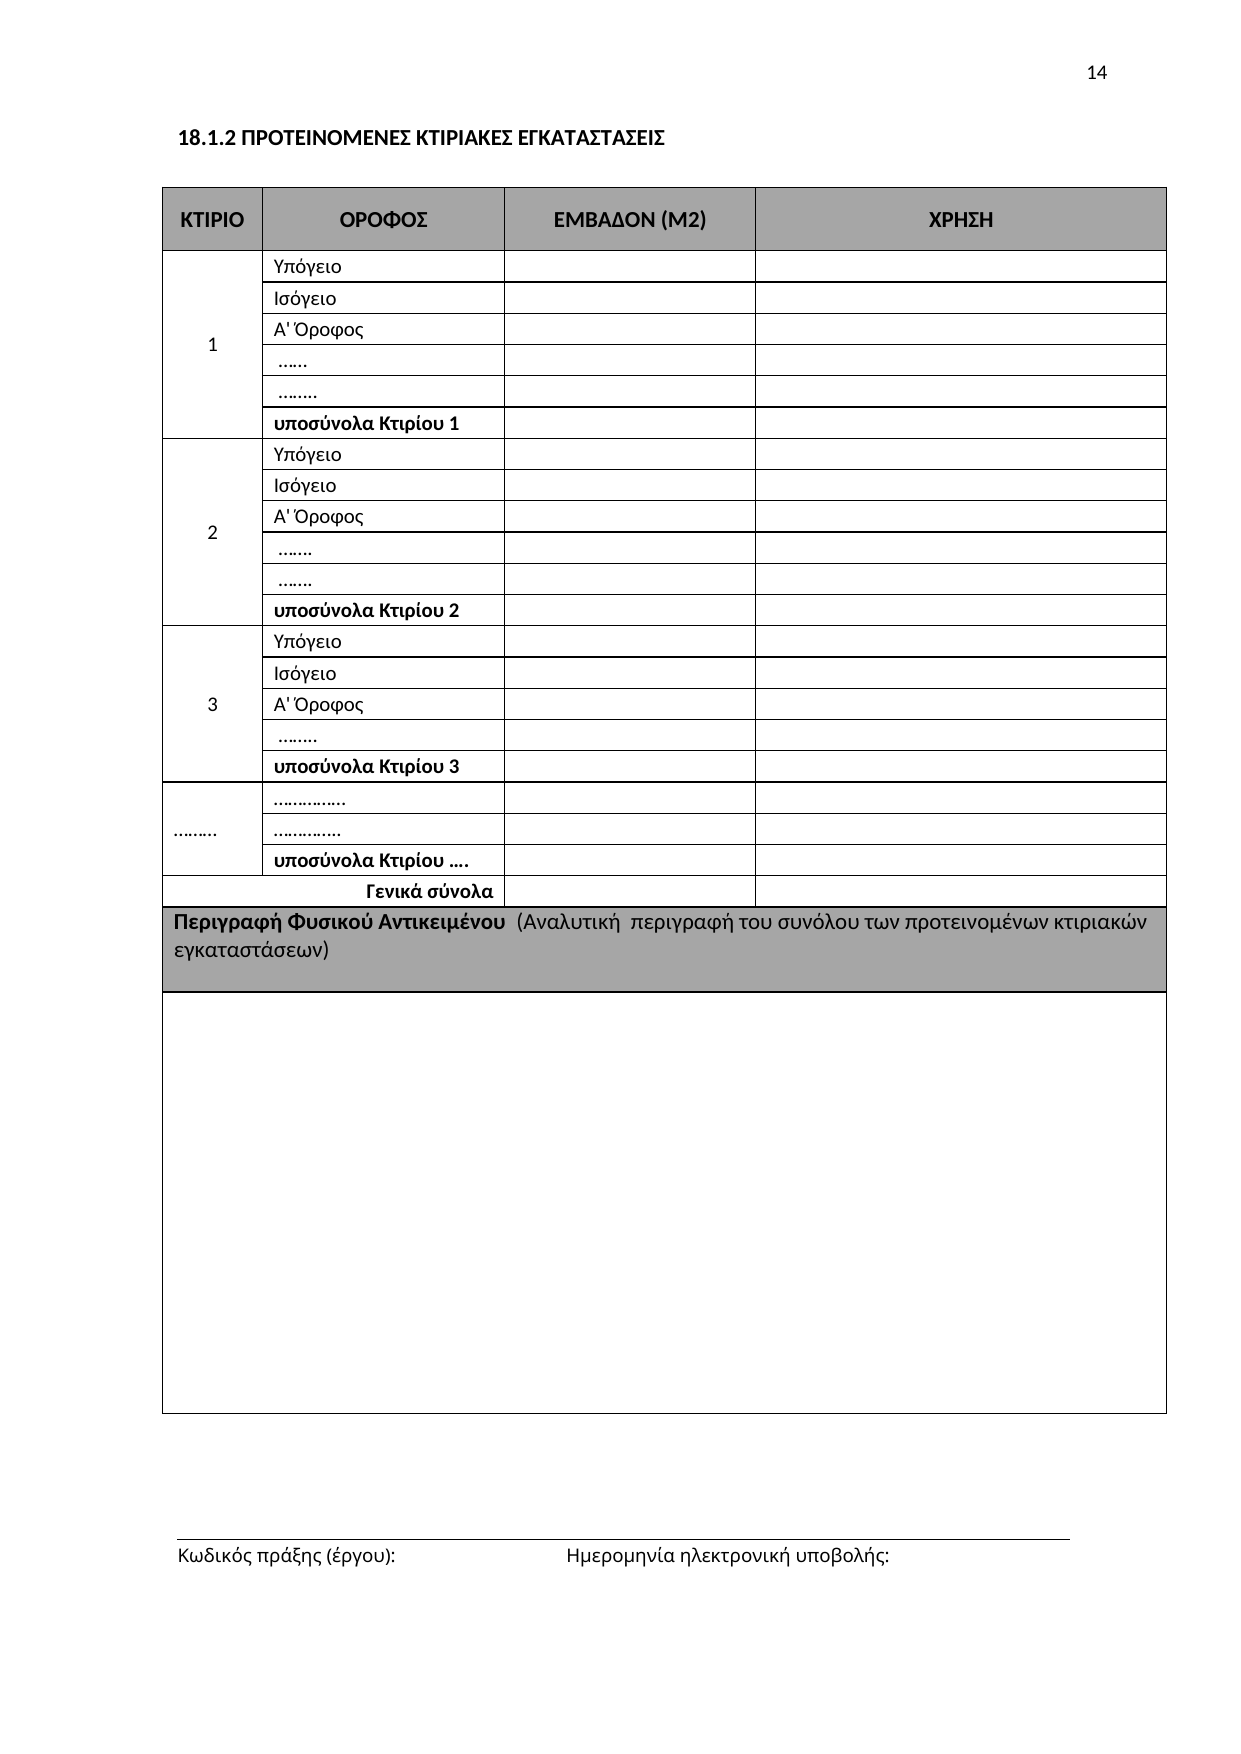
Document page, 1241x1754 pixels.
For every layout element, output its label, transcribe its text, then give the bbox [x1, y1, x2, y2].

table_cell [756, 283, 1166, 313]
table_cell [756, 501, 1166, 531]
table_header ΧΡΗΣΗ [756, 188, 1166, 250]
table_cell 1 [163, 251, 262, 438]
table_cell [505, 314, 755, 344]
table_cell [505, 658, 755, 688]
table_cell [756, 720, 1166, 750]
table_cell [505, 845, 755, 875]
table_cell ……… [163, 783, 262, 875]
table_cell [505, 283, 755, 313]
table_cell Ισόγειο [263, 470, 504, 500]
table_cell Ισόγειο [263, 283, 504, 313]
table_cell [756, 408, 1166, 438]
table_cell [756, 564, 1166, 594]
table_cell [505, 533, 755, 563]
table_cell Ισόγειο [263, 658, 504, 688]
table_cell [756, 626, 1166, 656]
table_cell [756, 345, 1166, 375]
table_cell …….. [263, 720, 504, 750]
table_cell υποσύνολα Κτιρίου 1 [263, 408, 504, 438]
table_cell [505, 345, 755, 375]
table_cell [505, 595, 755, 625]
table_cell [505, 626, 755, 656]
text 18.1.2 ΠΡΟΤΕΙΝΟΜΕΝΕΣ ΚΤΙΡΙΑΚΕΣ ΕΓΚΑΤΑΣΤΑΣΕΙΣ [177, 122, 1107, 151]
table_cell …………… [263, 783, 504, 813]
table_cell [505, 564, 755, 594]
table_cell [756, 470, 1166, 500]
table_header ΕΜΒΑΔΟΝ (Μ2) [505, 188, 755, 250]
table_cell [756, 814, 1166, 844]
table_cell Υπόγειο [263, 439, 504, 469]
table_cell [505, 751, 755, 781]
table_cell [505, 439, 755, 469]
table_cell [505, 376, 755, 406]
table_header ΚΤΙΡΙΟ [163, 188, 262, 250]
table_cell [756, 783, 1166, 813]
table_cell [756, 595, 1166, 625]
table_cell [756, 751, 1166, 781]
table_cell …… [263, 345, 504, 375]
table_cell [756, 533, 1166, 563]
table_cell Υπόγειο [263, 626, 504, 656]
table_cell Περιγραφή Φυσικού Αντικειμένου (Αναλυτική περιγραφή του συνόλου των προτεινομένων κτιριακών εγκαταστάσεων) [163, 908, 1166, 991]
table_cell υποσύνολα Κτιρίου 2 [263, 595, 504, 625]
table_header ΟΡΟΦΟΣ [263, 188, 504, 250]
table_cell [505, 689, 755, 719]
table_cell [505, 720, 755, 750]
table_cell [505, 783, 755, 813]
table_cell [505, 501, 755, 531]
table_cell [756, 251, 1166, 281]
table_cell ……. [263, 564, 504, 594]
table_cell [756, 845, 1166, 875]
table_cell [756, 376, 1166, 406]
table_cell [756, 658, 1166, 688]
table_cell [505, 876, 755, 906]
table_cell [505, 470, 755, 500]
table_cell [756, 439, 1166, 469]
table_cell υποσύνολα Κτιρίου 3 [263, 751, 504, 781]
table_cell [163, 993, 1166, 1413]
table_cell [505, 251, 755, 281]
table_cell υποσύνολα Κτιρίου …. [263, 845, 504, 875]
table_cell [756, 689, 1166, 719]
table_cell 3 [163, 626, 262, 781]
table_cell Α' Όροφος [263, 501, 504, 531]
table_cell 2 [163, 439, 262, 625]
table_cell [756, 314, 1166, 344]
table_cell ………….. [263, 814, 504, 844]
table_cell [756, 876, 1166, 906]
table_cell [505, 408, 755, 438]
table_cell Α' Όροφος [263, 689, 504, 719]
table_cell …….. [263, 376, 504, 406]
table_cell Γενικά σύνολα [163, 876, 504, 906]
table_cell [505, 814, 755, 844]
table_cell Υπόγειο [263, 251, 504, 281]
table_cell Α' Όροφος [263, 314, 504, 344]
table_cell ……. [263, 533, 504, 563]
